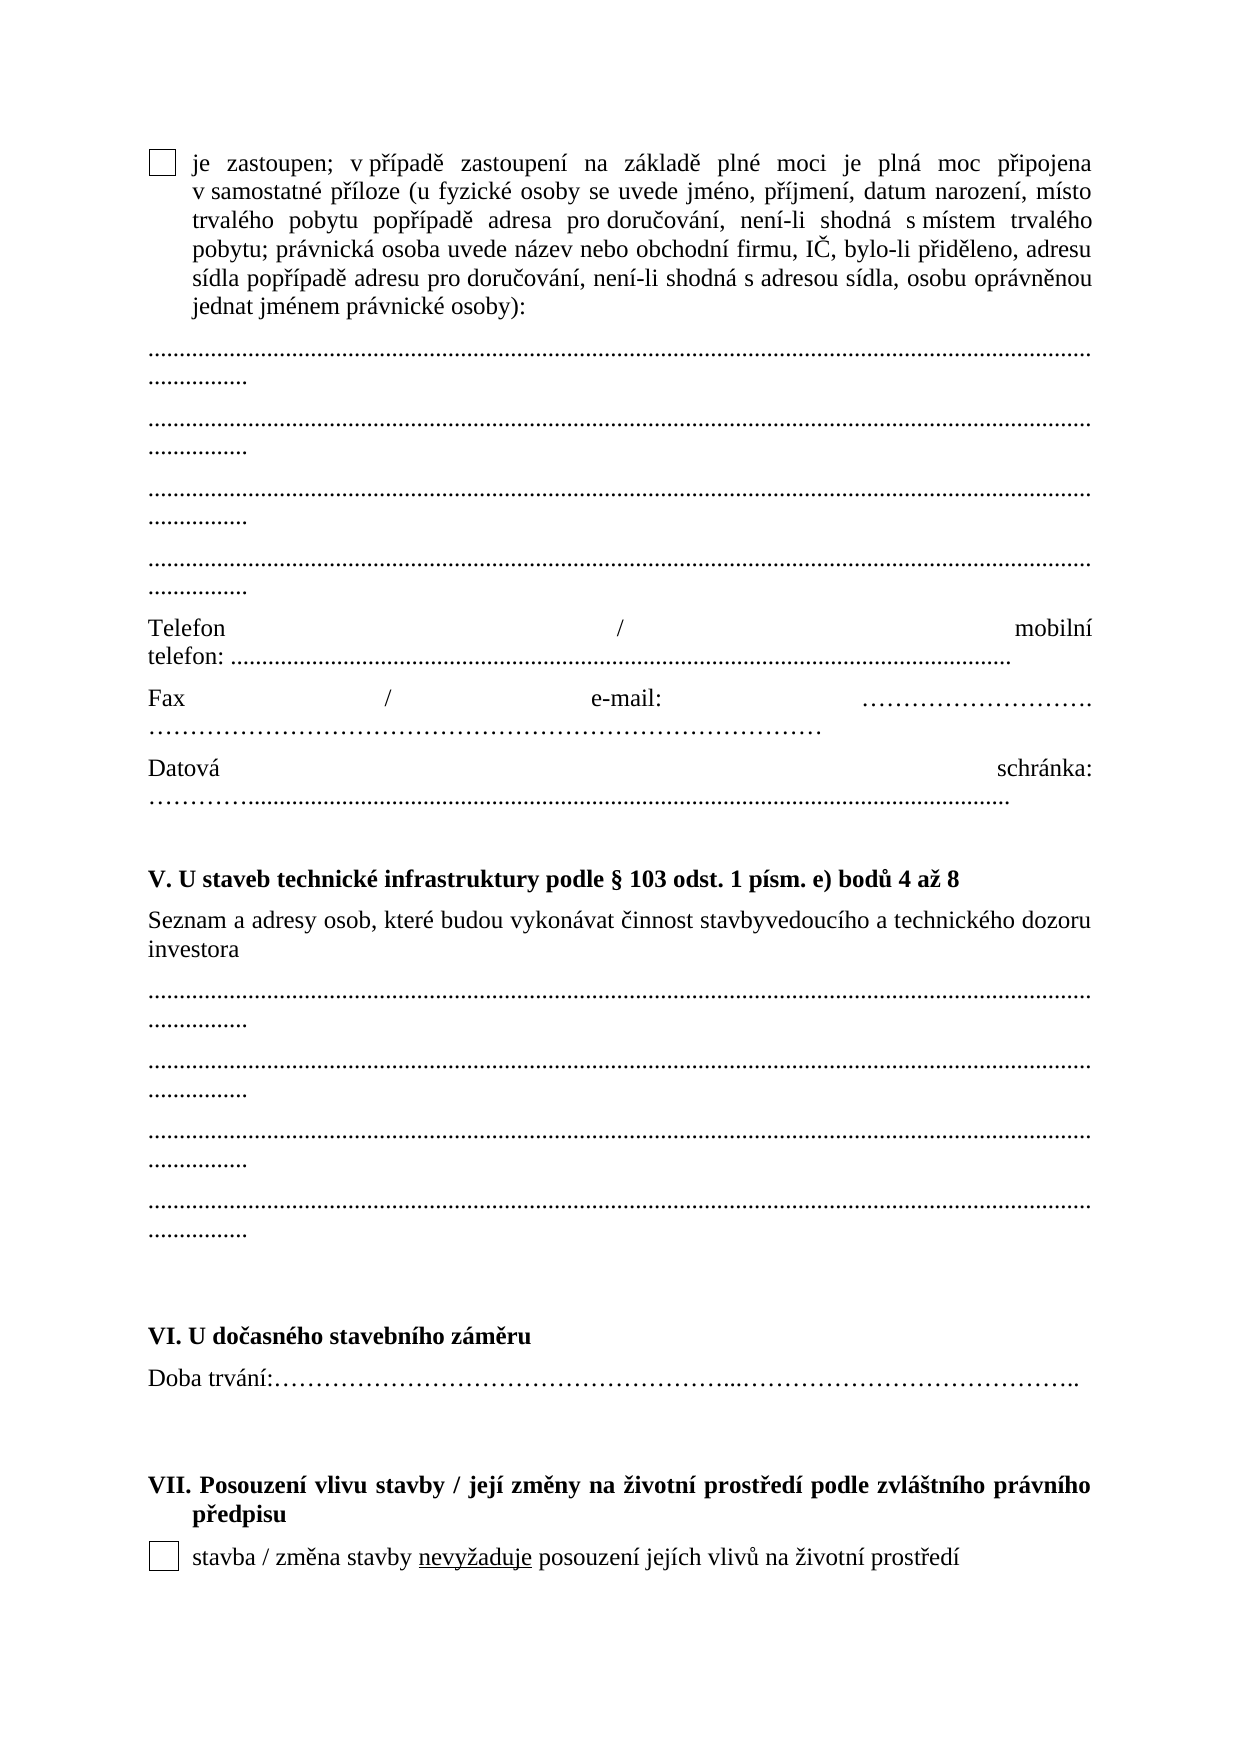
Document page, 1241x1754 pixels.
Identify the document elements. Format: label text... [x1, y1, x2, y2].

text ....................................................................................................................................................................... [148, 543, 1093, 600]
text ....................................................................................................................................................................... [148, 1185, 1093, 1243]
text V. U staveb technické infrastruktury podle § 103 odst. 1 písm. e) bodů 4 až 8 [148, 864, 1093, 893]
text VI. U dočasného stavebního záměru [148, 1321, 1093, 1350]
text Fax / e-mail: ……………………….……………………………………………………………………… [148, 683, 1093, 740]
text ....................................................................................................................................................................... [148, 1115, 1093, 1173]
text ....................................................................................................................................................................... [148, 473, 1093, 530]
text Datová schránka: ………….......................................................................................................................... [148, 753, 1093, 810]
text VII. Posouzení vlivu stavby / její změny na životní prostředí podle zvláštního právního předpisu [148, 1470, 1093, 1528]
text je zastoupen; v případě zastoupení na základě plné moci je plná moc připojena v samostatné příloze (u fyzické osoby se uvede jméno, příjmení, datum narození, místo trvalého pobytu popřípadě adresa pro doručování, není-li shodná s místem trvalého pobytu; právnická osoba uvede název nebo obchodní firmu, IČ, bylo-li přiděleno, adresu sídla popřípadě adresu pro doručování, není-li shodná s adresou sídla, osobu oprávněnou jednat jménem právnické osoby): [148, 148, 1093, 320]
text Doba trvání:………………………………………………...………………………………….. [148, 1363, 1093, 1391]
text stavba / změna stavby nevyžaduje posouzení jejích vlivů na životní prostředí [148, 1540, 1093, 1571]
text Seznam a adresy osob, které budou vykonávat činnost stavbyvedoucího a technického dozoru investora [148, 905, 1093, 963]
text ....................................................................................................................................................................... [148, 333, 1093, 390]
text Telefon / mobilní telefon: ............................................................................................................................. [148, 613, 1093, 670]
text ....................................................................................................................................................................... [148, 403, 1093, 460]
text ....................................................................................................................................................................... [148, 1045, 1093, 1103]
text ....................................................................................................................................................................... [148, 975, 1093, 1033]
